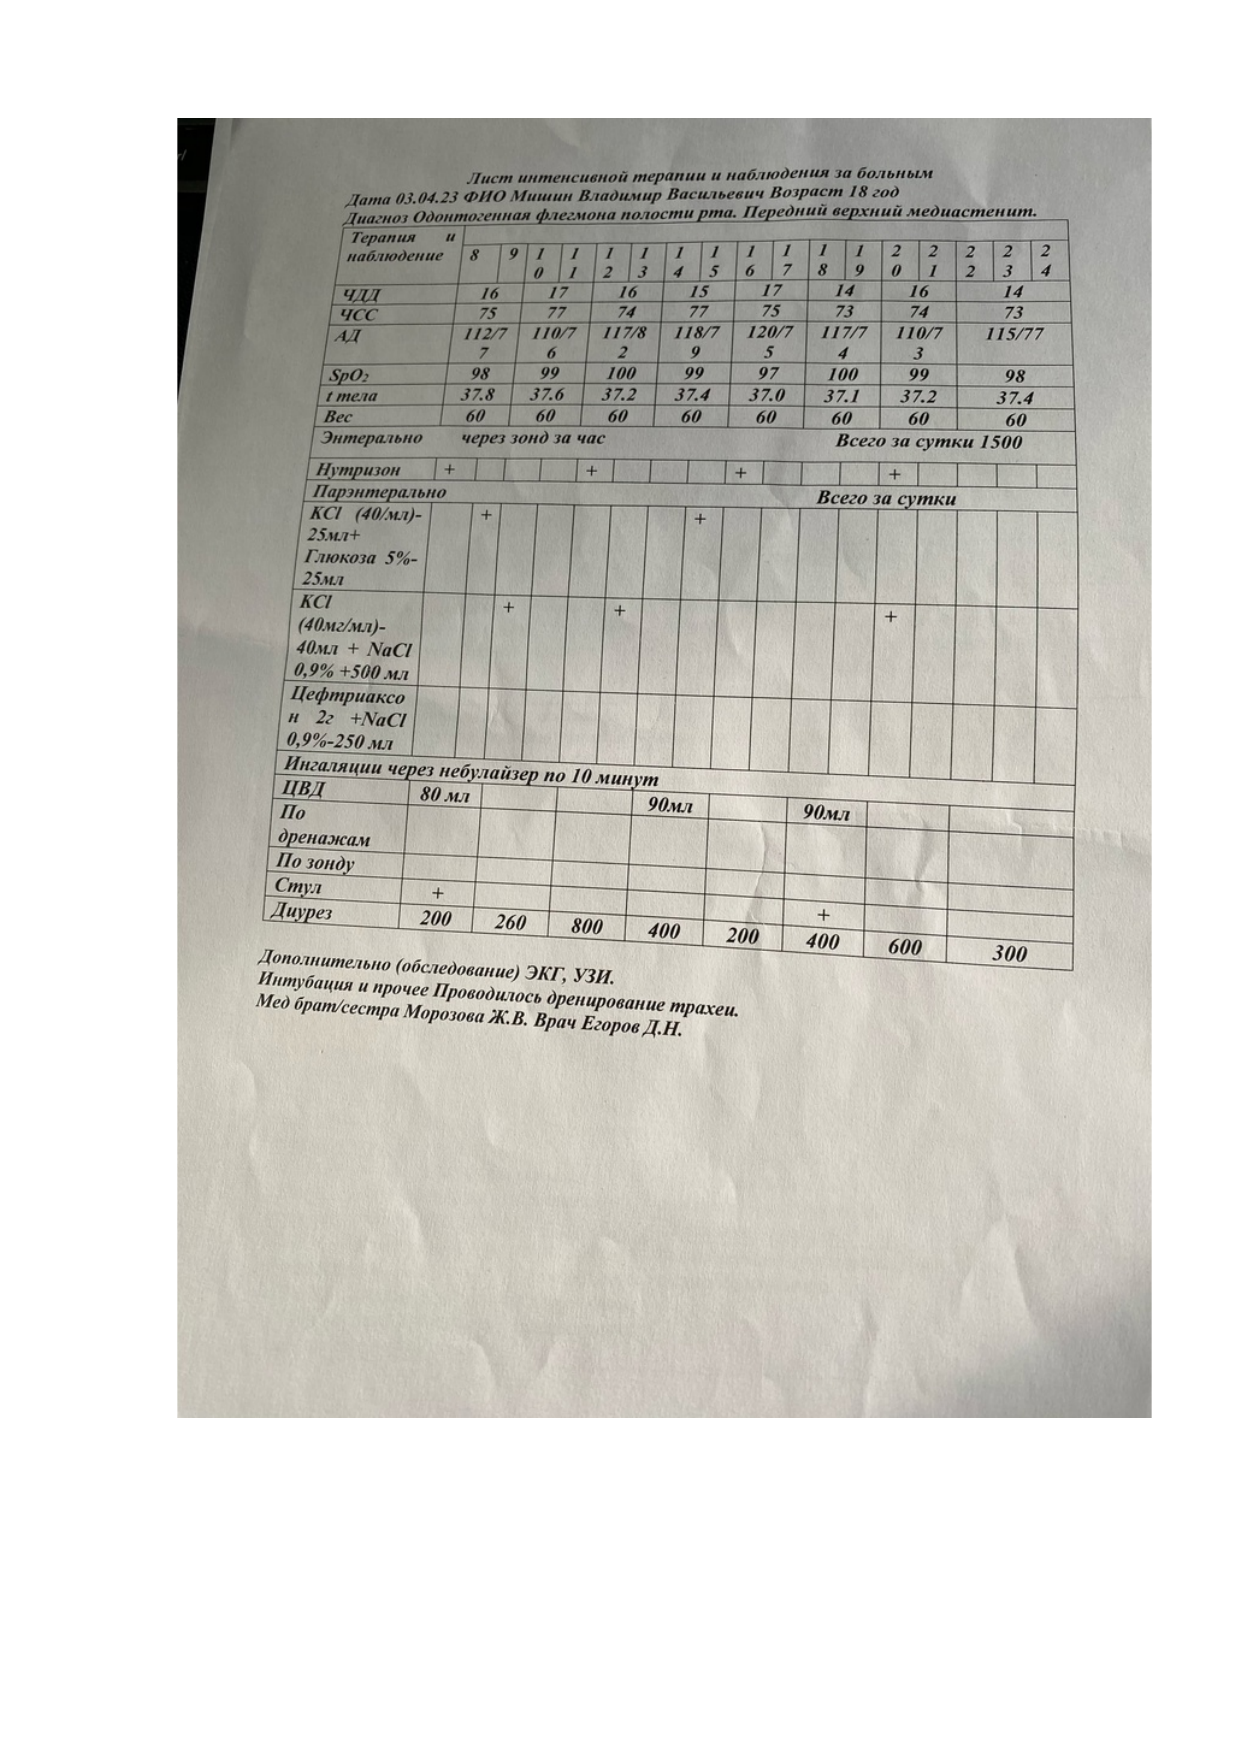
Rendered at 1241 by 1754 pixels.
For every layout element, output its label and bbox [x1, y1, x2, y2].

picture [177, 118, 1152, 1418]
